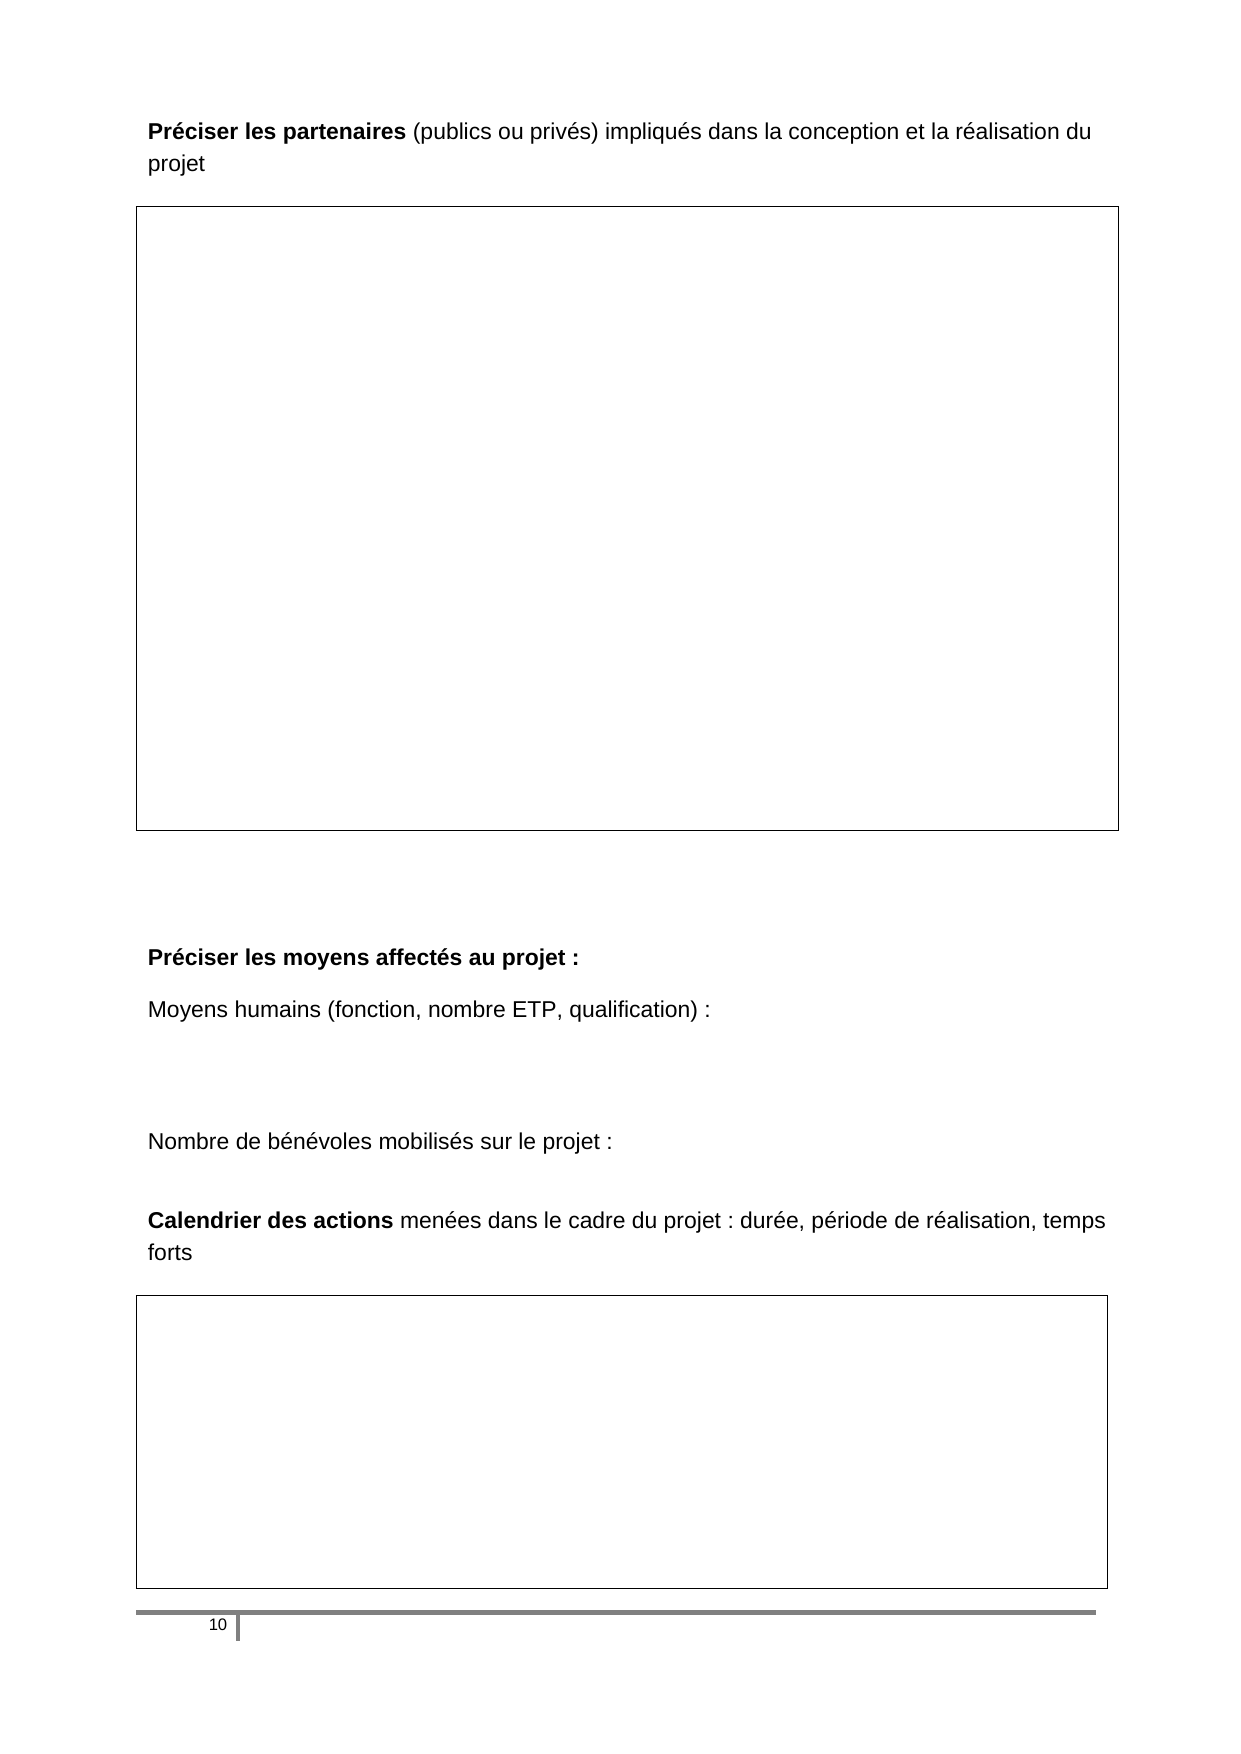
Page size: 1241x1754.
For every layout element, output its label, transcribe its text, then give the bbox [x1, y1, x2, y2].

text Calendrier des actions menées dans le cadre du projet : durée, période de réalisation, temps forts [148, 1207, 1107, 1265]
table_header [137, 1296, 1107, 1588]
table_header [137, 207, 1118, 829]
text Moyens humains (fonction, nombre ETP, qualification) : [148, 996, 1107, 1023]
text Préciser les moyens affectés au projet : [148, 944, 1107, 970]
text Nombre de bénévoles mobilisés sur le projet : [148, 1128, 1107, 1154]
text Préciser les partenaires (publics ou privés) impliqués dans la conception et la réalisation du projet [148, 118, 1107, 176]
